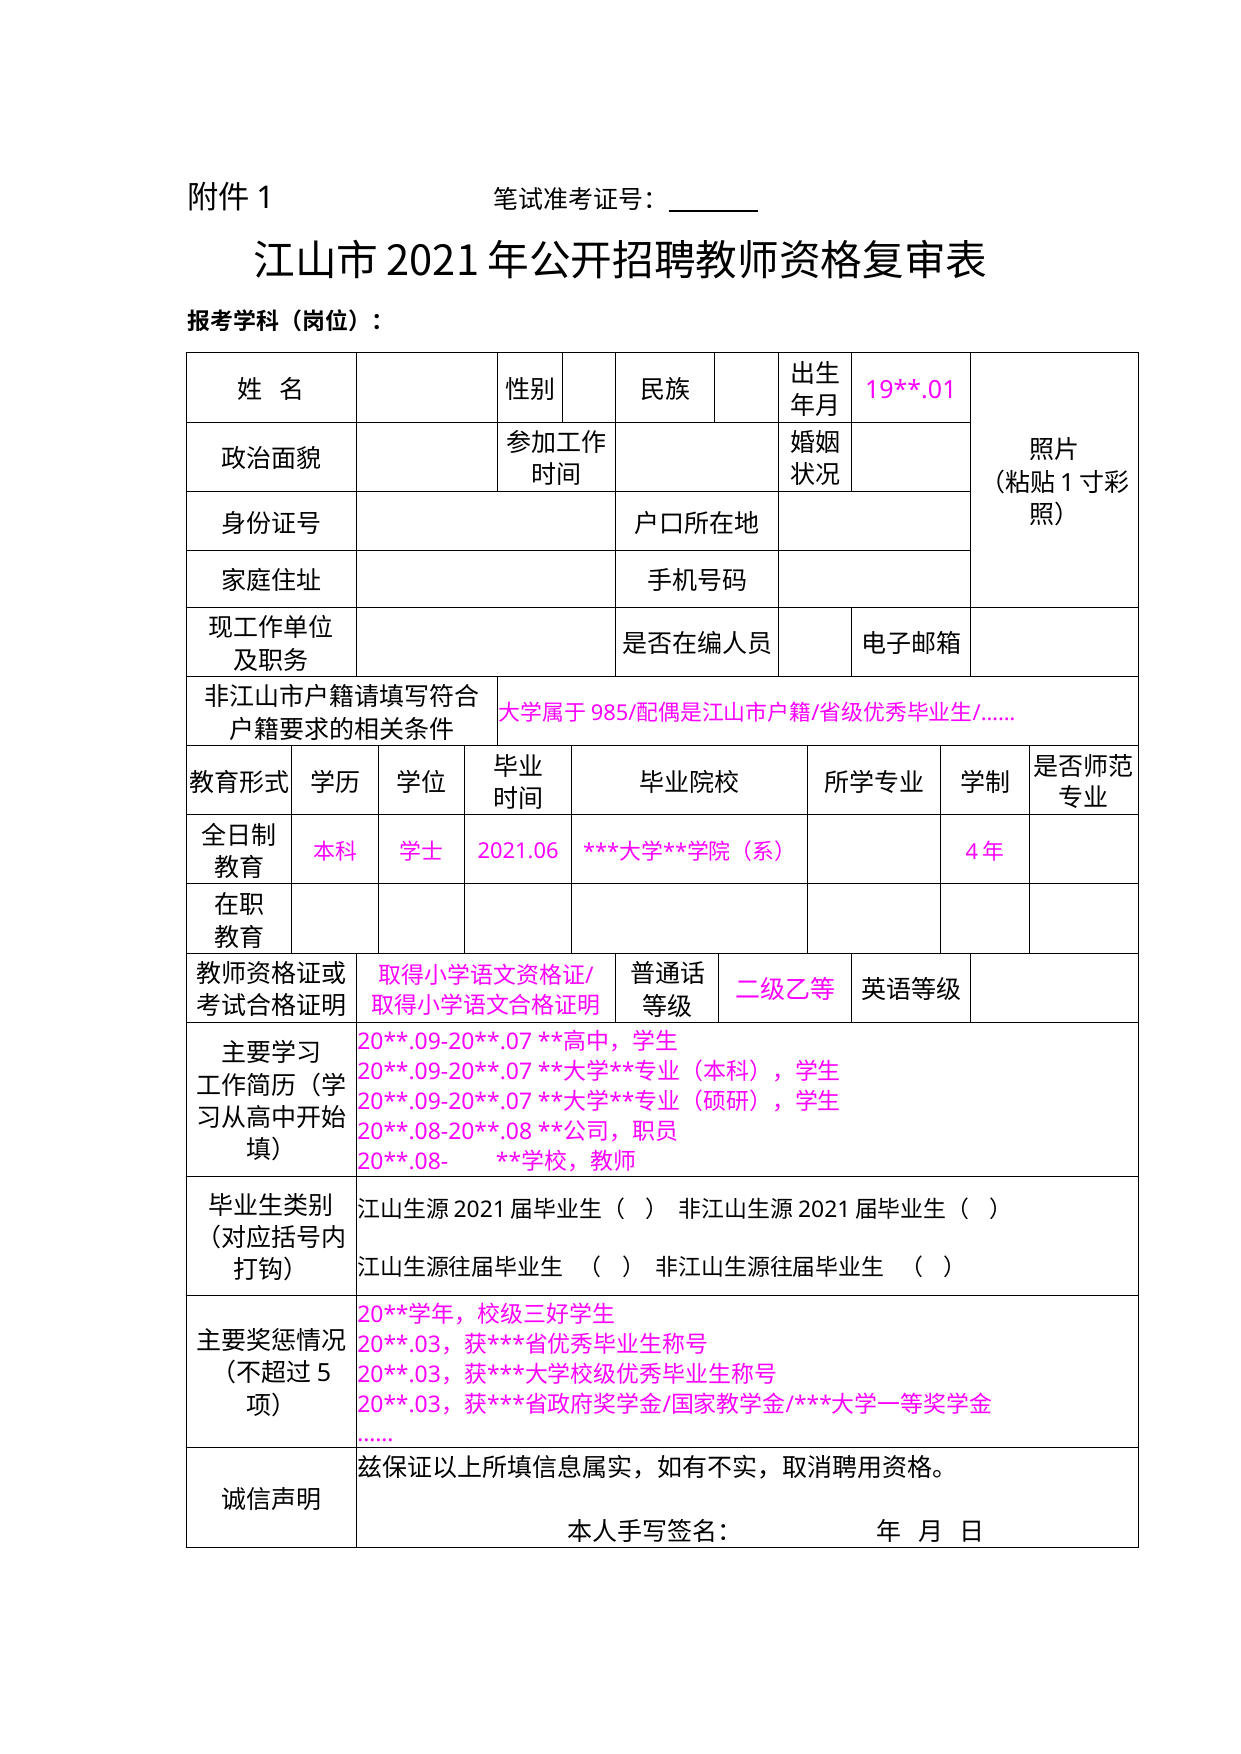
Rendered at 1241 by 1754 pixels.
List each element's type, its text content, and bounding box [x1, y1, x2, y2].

table_cell 政治面貌 [187, 423, 356, 491]
table_header 19**.01 [852, 353, 970, 422]
table_cell 毕业生类别 （对应括号内打钩） [187, 1177, 356, 1295]
table_header [357, 353, 497, 422]
table_header [715, 353, 778, 422]
table_cell 毕业院校 [572, 746, 807, 814]
table_cell 毕业 时间 [465, 746, 571, 814]
table_cell 20**学年，校级三好学生 20**.03，获***省优秀毕业生称号 20**.03，获***大学校级优秀毕业生称号 20**.03，获***省政府奖学金/国家教学金/***大学一等奖学金 …… [357, 1296, 1138, 1447]
table_cell 学位 [379, 746, 464, 814]
table_cell [852, 423, 970, 491]
table_cell 取得小学语文资格证/ 取得小学语文合格证明 [357, 954, 615, 1022]
table_cell 非江山市户籍请填写符合 户籍要求的相关条件 [187, 677, 497, 745]
table_cell [779, 492, 970, 550]
table_cell 现工作单位 及职务 [187, 608, 356, 676]
table_header 出生年月 [779, 353, 851, 422]
table_cell 户口所在地 [616, 492, 778, 550]
table_cell 本科 [292, 815, 378, 883]
text 报考学科（岗位）： [187, 287, 1053, 352]
table_cell 全日制 教育 [187, 815, 291, 883]
table_cell [357, 423, 497, 491]
table_cell 学士 [379, 815, 464, 883]
table_cell 教师资格证或考试合格证明 [187, 954, 356, 1022]
table_header 性别 [498, 353, 562, 422]
table_cell [572, 884, 807, 952]
table_cell 参加工作时间 [498, 423, 615, 491]
table_cell 江山生源2021届毕业生（ ） 非江山生源2021届毕业生（ ） 江山生源往届毕业生 （ ） 非江山生源往届毕业生 （ ） [357, 1177, 1138, 1295]
table_cell [1030, 815, 1138, 883]
table_cell 大学属于985/配偶是江山市户籍/省级优秀毕业生/…… [498, 677, 1138, 745]
table_cell 家庭住址 [187, 551, 356, 607]
table_header 姓 名 [187, 353, 356, 422]
table_cell 是否在编人员 [616, 608, 778, 676]
table_cell [379, 884, 464, 952]
table_cell [357, 492, 615, 550]
table_cell [779, 551, 970, 607]
table_header [563, 353, 615, 422]
table_cell 是否师范专业 [1030, 746, 1138, 814]
table_cell [616, 423, 778, 491]
table_cell [971, 954, 1138, 1022]
table_cell [971, 608, 1138, 676]
table_cell [292, 884, 378, 952]
table_cell 二级乙等 [719, 954, 851, 1022]
table_cell 手机号码 [616, 551, 778, 607]
table_cell 普通话 等级 [616, 954, 718, 1022]
table_cell 20**.09-20**.07 **高中，学生 20**.09-20**.07 **大学**专业（本科），学生 20**.09-20**.07 **大学**专业（硕研），学生 20**.08-20**.08 **公司，职员 20**.08- **学校，教师 [357, 1023, 1138, 1176]
table_cell [941, 884, 1029, 952]
table_cell [808, 884, 940, 952]
table_header 民族 [616, 353, 714, 422]
table_cell 主要学习 工作简历（学习从高中开始填） [187, 1023, 356, 1176]
table_cell 在职 教育 [187, 884, 291, 952]
text 江山市2021年公开招聘教师资格复审表 [187, 227, 1053, 287]
table_cell 身份证号 [187, 492, 356, 550]
table_cell 电子邮箱 [852, 608, 970, 676]
table_cell [357, 608, 615, 676]
table_cell 学制 [941, 746, 1029, 814]
table_cell 主要奖惩情况（不超过5项） [187, 1296, 356, 1447]
text 附件1 笔试准考证号： [187, 162, 1053, 227]
table_cell 2021.06 [465, 815, 571, 883]
table_cell [465, 884, 571, 952]
table_cell [779, 608, 851, 676]
table_cell ***大学**学院（系） [572, 815, 807, 883]
table_cell [808, 815, 940, 883]
table_cell 兹保证以上所填信息属实，如有不实，取消聘用资格。 本人手写签名： 年 月 日 [357, 1448, 1138, 1547]
table_cell 英语等级 [852, 954, 970, 1022]
table_header 照片 （粘贴1寸彩照） [971, 353, 1138, 607]
table_cell 教育形式 [187, 746, 291, 814]
table_cell 所学专业 [808, 746, 940, 814]
table_cell 诚信声明 [187, 1448, 356, 1547]
table_cell [1030, 884, 1138, 952]
table_cell 婚姻状况 [779, 423, 851, 491]
table_cell [357, 551, 615, 607]
table_cell 学历 [292, 746, 378, 814]
table_cell 4年 [941, 815, 1029, 883]
